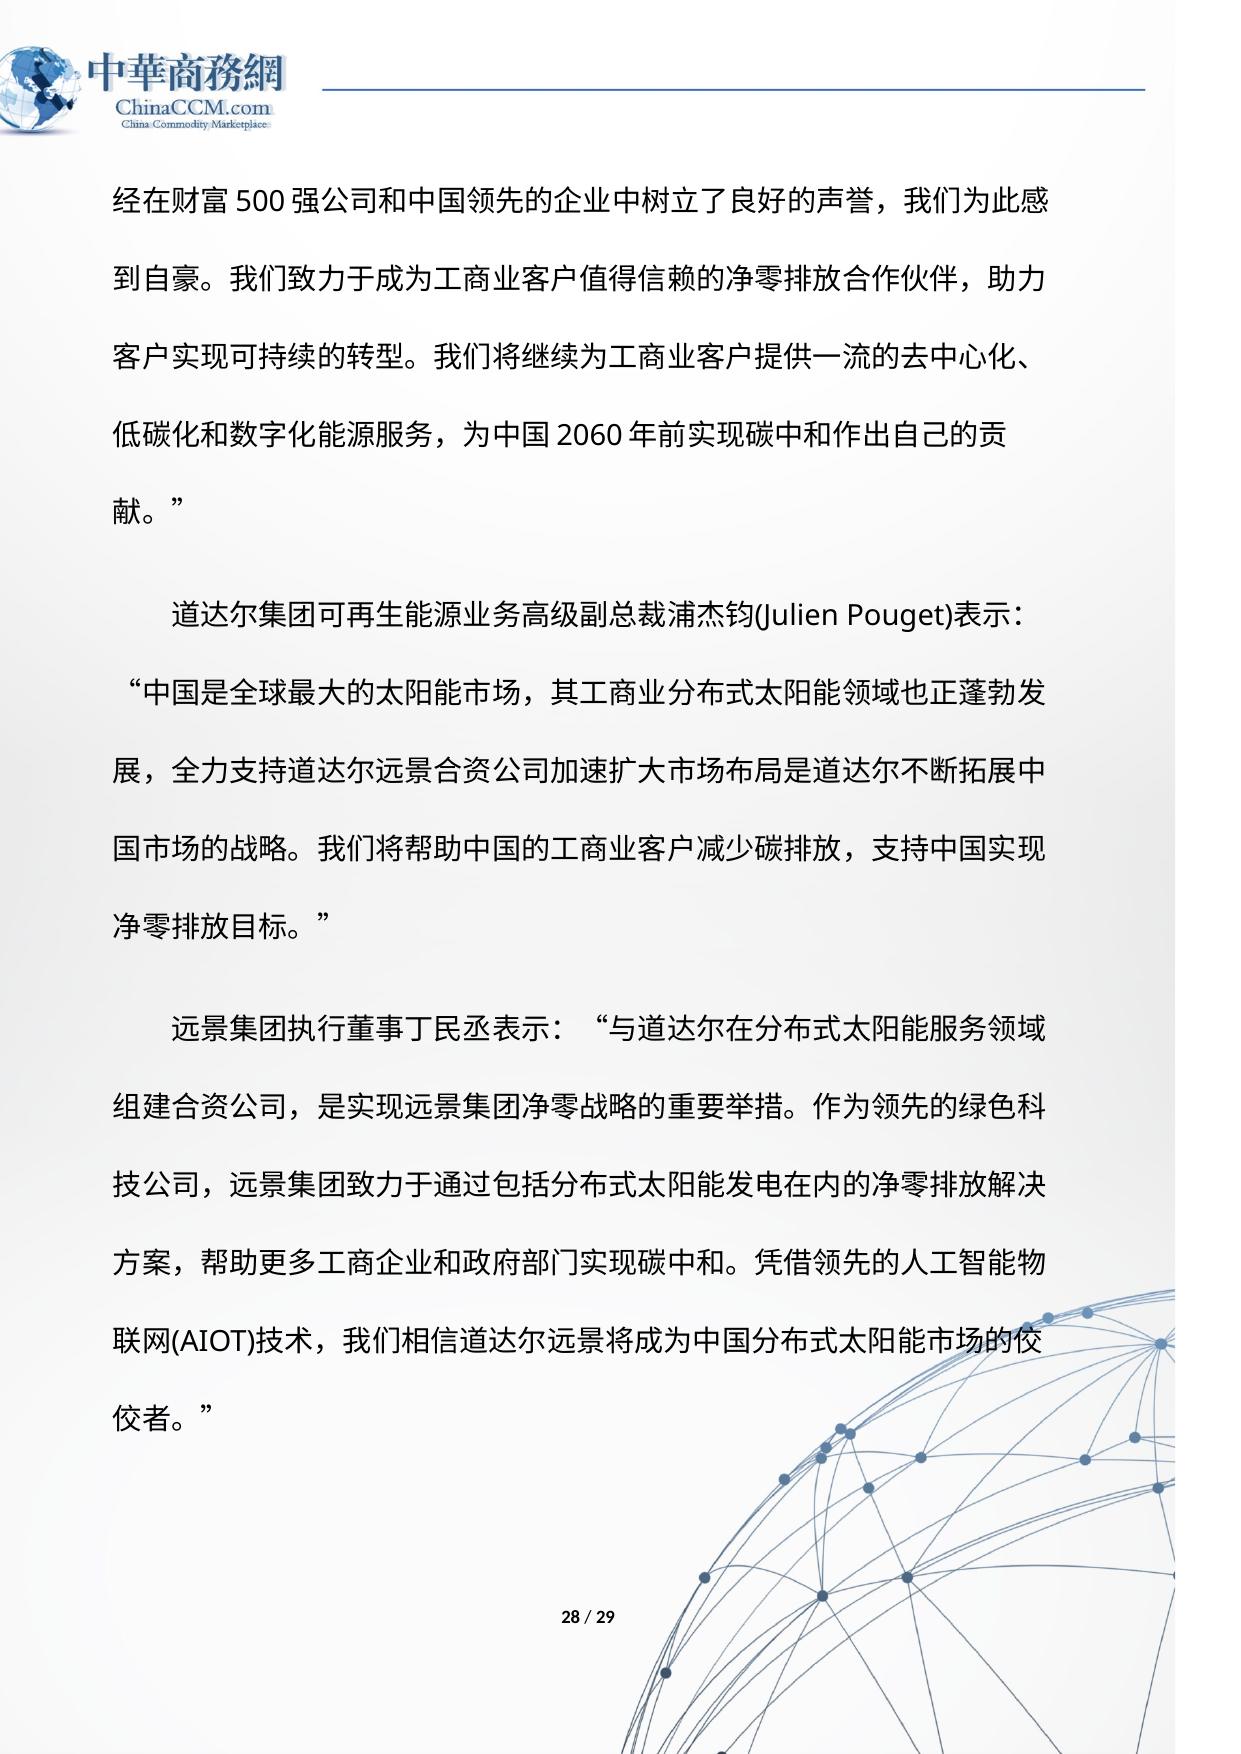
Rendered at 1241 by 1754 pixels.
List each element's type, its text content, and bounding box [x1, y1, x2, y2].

picture [0, 0, 1176, 1754]
text 远景集团执行董事丁民丞表示：“与道达尔在分布式太阳能服务领域组建合资公司，是实现远景集团净零战略的重要举措。作为领先的绿色科技公司，远景集团致力于通过包括分布式太阳能发电在内的净零排放解决方案，帮助更多工商企业和政府部门实现碳中和。凭借领先的人工智能物联网(AIOT)技术，我们相信道达尔远景将成为中国分布式太阳能市场的佼佼者。” [113, 994, 1063, 1449]
text 道达尔集团可再生能源业务高级副总裁浦杰钧(Julien Pouget)表示：“中国是全球最大的太阳能市场，其工商业分布式太阳能领域也正蓬勃发展，全力支持道达尔远景合资公司加速扩大市场布局是道达尔不断拓展中国市场的战略。我们将帮助中国的工商业客户减少碳排放，支持中国实现净零排放目标。” [113, 580, 1063, 957]
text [113, 166, 1063, 543]
